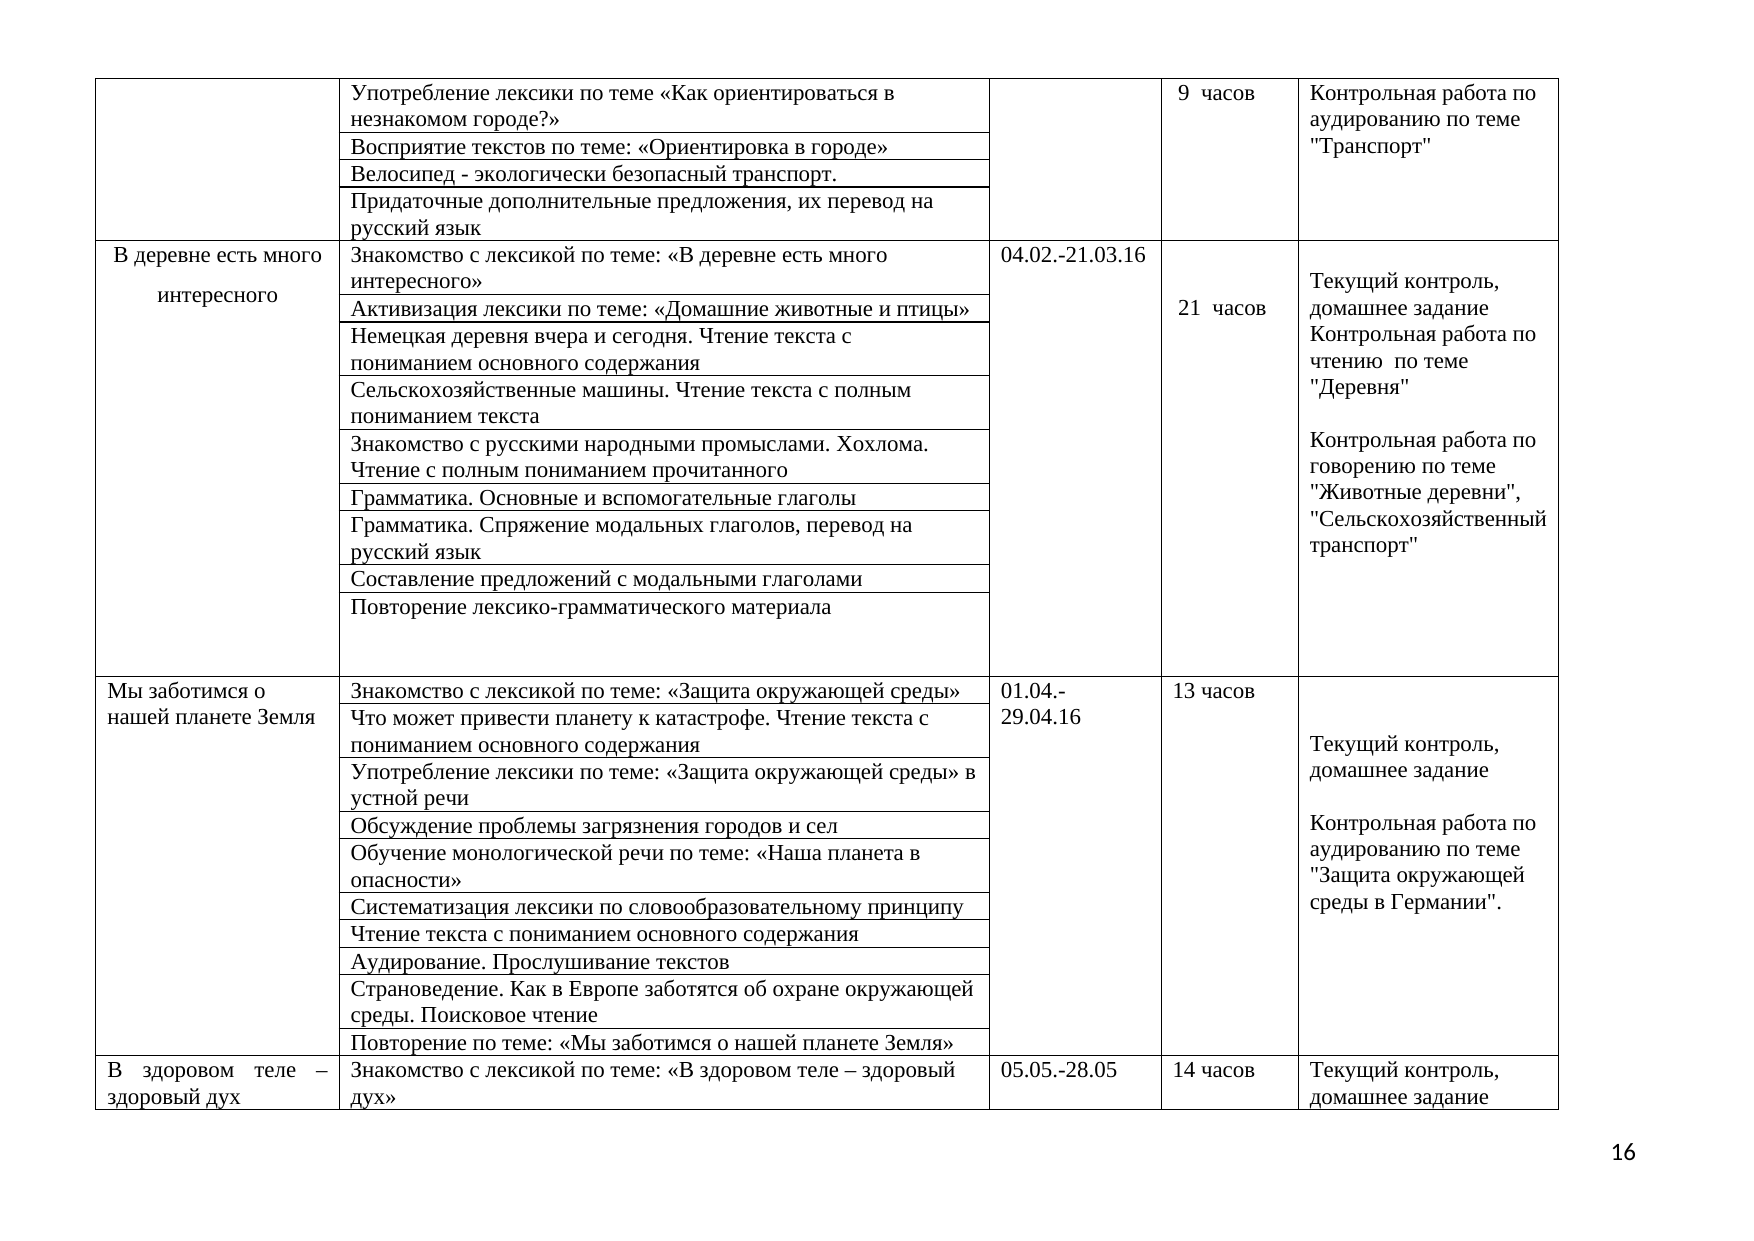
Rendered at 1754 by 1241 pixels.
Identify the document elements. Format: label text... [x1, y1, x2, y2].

table_cell Активизация лексики по теме: «Домашние животные и птицы» [340, 295, 989, 321]
table_cell Придаточные дополнительные предложения, их перевод на русский язык [340, 188, 989, 240]
table_cell Мы заботимся о нашей планете Земля [96, 677, 339, 1055]
table_cell Знакомство с русскими народными промыслами. Хохлома. Чтение с полным пониманием прочитанного [340, 430, 989, 483]
table_cell Обучение монологической речи по теме: «Наша планета в опасности» [340, 839, 989, 892]
table_cell Чтение текста с пониманием основного содержания [340, 920, 989, 947]
table_cell Систематизация лексики по словообразовательному принципу [340, 893, 989, 919]
table_cell 05.05.-28.05 [990, 1056, 1161, 1109]
table_cell В деревне есть много интересного [96, 241, 339, 676]
table_cell 01.04.- 29.04.16 [990, 677, 1161, 1055]
table_cell 14 часов [1162, 1056, 1298, 1109]
table_cell Восприятие текстов по теме: «Ориентировка в городе» [340, 133, 989, 159]
table_cell Сельскохозяйственные машины. Чтение текста с полным пониманием текста [340, 376, 989, 429]
table_cell 04.02.-21.03.16 [990, 241, 1161, 676]
table_cell Употребление лексики по теме «Как ориентироваться в незнакомом городе?» [340, 79, 989, 132]
table_cell Знакомство с лексикой по теме: «В деревне есть много интересного» [340, 241, 989, 294]
table_cell Знакомство с лексикой по теме: «В здоровом теле – здоровый дух» [340, 1056, 989, 1109]
table_cell Текущий контроль, домашнее задание Контрольная работа по чтению по теме "Деревня" Контрольная работа по говорению по теме "Животные деревни", "Сельскохозяйственный транспорт" [1299, 241, 1558, 676]
table_cell Повторение по теме: «Мы заботимся о нашей планете Земля» [340, 1029, 989, 1055]
table_cell Немецкая деревня вчера и сегодня. Чтение текста с пониманием основного содержания [340, 323, 989, 375]
table_cell Повторение лексико-грамматического материала [340, 593, 989, 676]
table_cell Грамматика. Основные и вспомогательные глаголы [340, 484, 989, 510]
table_cell Обсуждение проблемы загрязнения городов и сел [340, 812, 989, 838]
table_cell Знакомство с лексикой по теме: «Защита окружающей среды» [340, 677, 989, 703]
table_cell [96, 1056, 339, 1109]
table_cell Аудирование. Прослушивание текстов [340, 948, 989, 974]
table_cell Что может привести планету к катастрофе. Чтение текста с пониманием основного содержания [340, 704, 989, 757]
table_cell Текущий контроль, домашнее задание Контрольная работа по аудированию по теме "Защита окружающей среды в Германии". [1299, 677, 1558, 1055]
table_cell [1299, 1056, 1558, 1109]
table_cell Грамматика. Спряжение модальных глаголов, перевод на русский язык [340, 511, 989, 564]
table_cell Велосипед - экологически безопасный транспорт. [340, 160, 989, 186]
table_cell Страноведение. Как в Европе заботятся об охране окружающей среды. Поисковое чтение [340, 975, 989, 1028]
table_cell 21 часов [1162, 241, 1298, 676]
table_cell Употребление лексики по теме: «Защита окружающей среды» в устной речи [340, 758, 989, 811]
table_cell Составление предложений с модальными глаголами [340, 565, 989, 592]
table_cell 13 часов [1162, 677, 1298, 1055]
